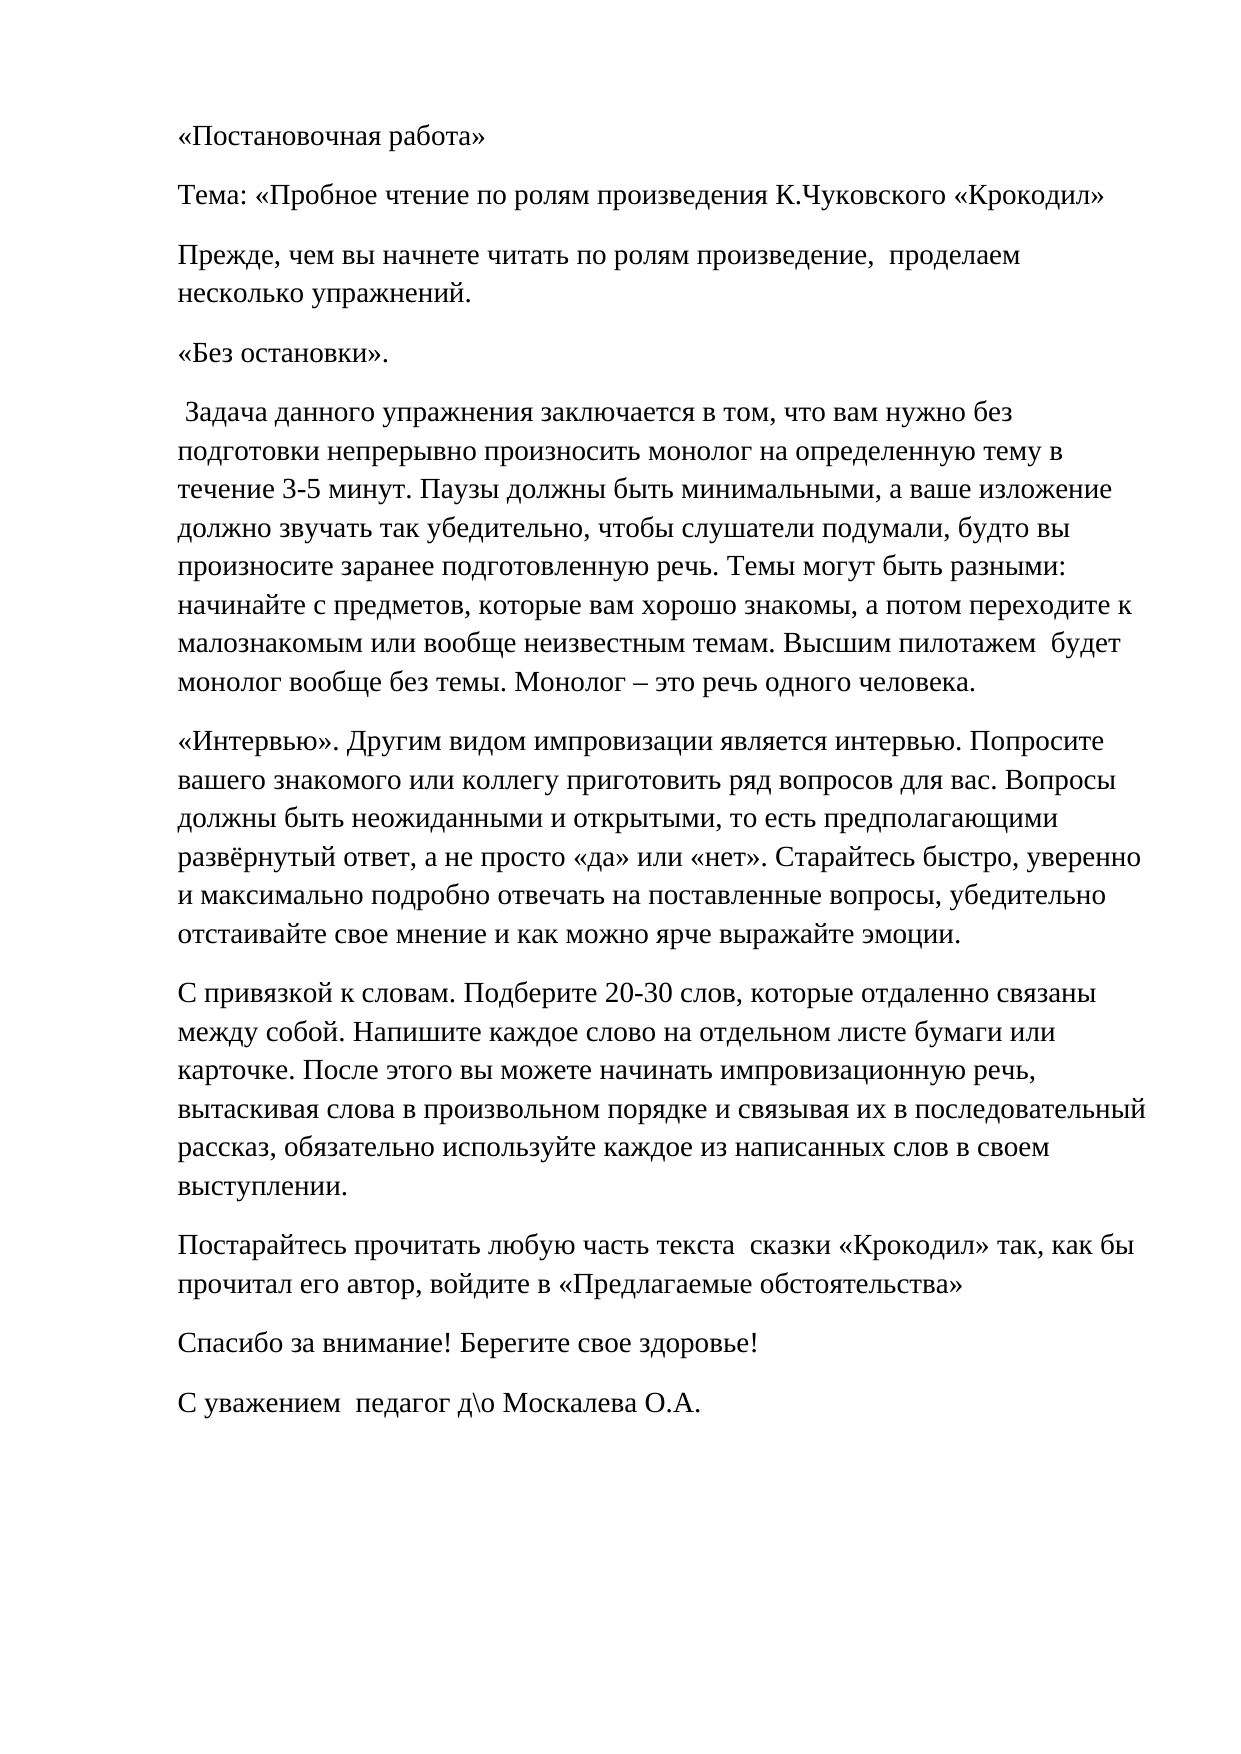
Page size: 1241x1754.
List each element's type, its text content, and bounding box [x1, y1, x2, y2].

text «Постановочная работа» [177, 118, 1152, 152]
text Тема: «Пробное чтение по ролям произведения К.Чуковского «Крокодил» [177, 177, 1152, 211]
text Задача данного упражнения заключается в том, что вам нужно без подготовки непрерывно произносить монолог на определенную тему в течение 3-5 минут. Паузы должны быть минимальными, а ваше изложение должно звучать так убедительно, чтобы слушатели подумали, будто вы произносите заранее подготовленную речь. Темы могут быть разными: начинайте с предметов, которые вам хорошо знакомы, а потом переходите к малознакомым или вообще неизвестным темам. Высшим пилотажем будет монолог вообще без темы. Монолог – это речь одного человека. [177, 394, 1152, 697]
text «Интервью». Другим видом импровизации является интервью. Попросите вашего знакомого или коллегу приготовить ряд вопросов для вас. Вопросы должны быть неожиданными и открытыми, то есть предполагающими развёрнутый ответ, а не просто «да» или «нет». Старайтесь быстро, уверенно и максимально подробно отвечать на поставленные вопросы, убедительно отстаивайте свое мнение и как можно ярче выражайте эмоции. [177, 723, 1152, 949]
text Постарайтесь прочитать любую часть текста сказки «Крокодил» так, как бы прочитал его автор, войдите в «Предлагаемые обстоятельства» [177, 1227, 1152, 1299]
text С уважением педагог д\о Москалева О.А. [177, 1385, 1152, 1418]
text Прежде, чем вы начнете читать по ролям произведение, проделаем несколько упражнений. [177, 237, 1152, 309]
text Спасибо за внимание! Берегите свое здоровье! [177, 1325, 1152, 1359]
text «Без остановки». [177, 335, 1152, 368]
text С привязкой к словам. Подберите 20-30 слов, которые отдаленно связаны между собой. Напишите каждое слово на отдельном листе бумаги или карточке. После этого вы можете начинать импровизационную речь, вытаскивая слова в произвольном порядке и связывая их в последовательный рассказ, обязательно используйте каждое из написанных слов в своем выступлении. [177, 975, 1152, 1202]
